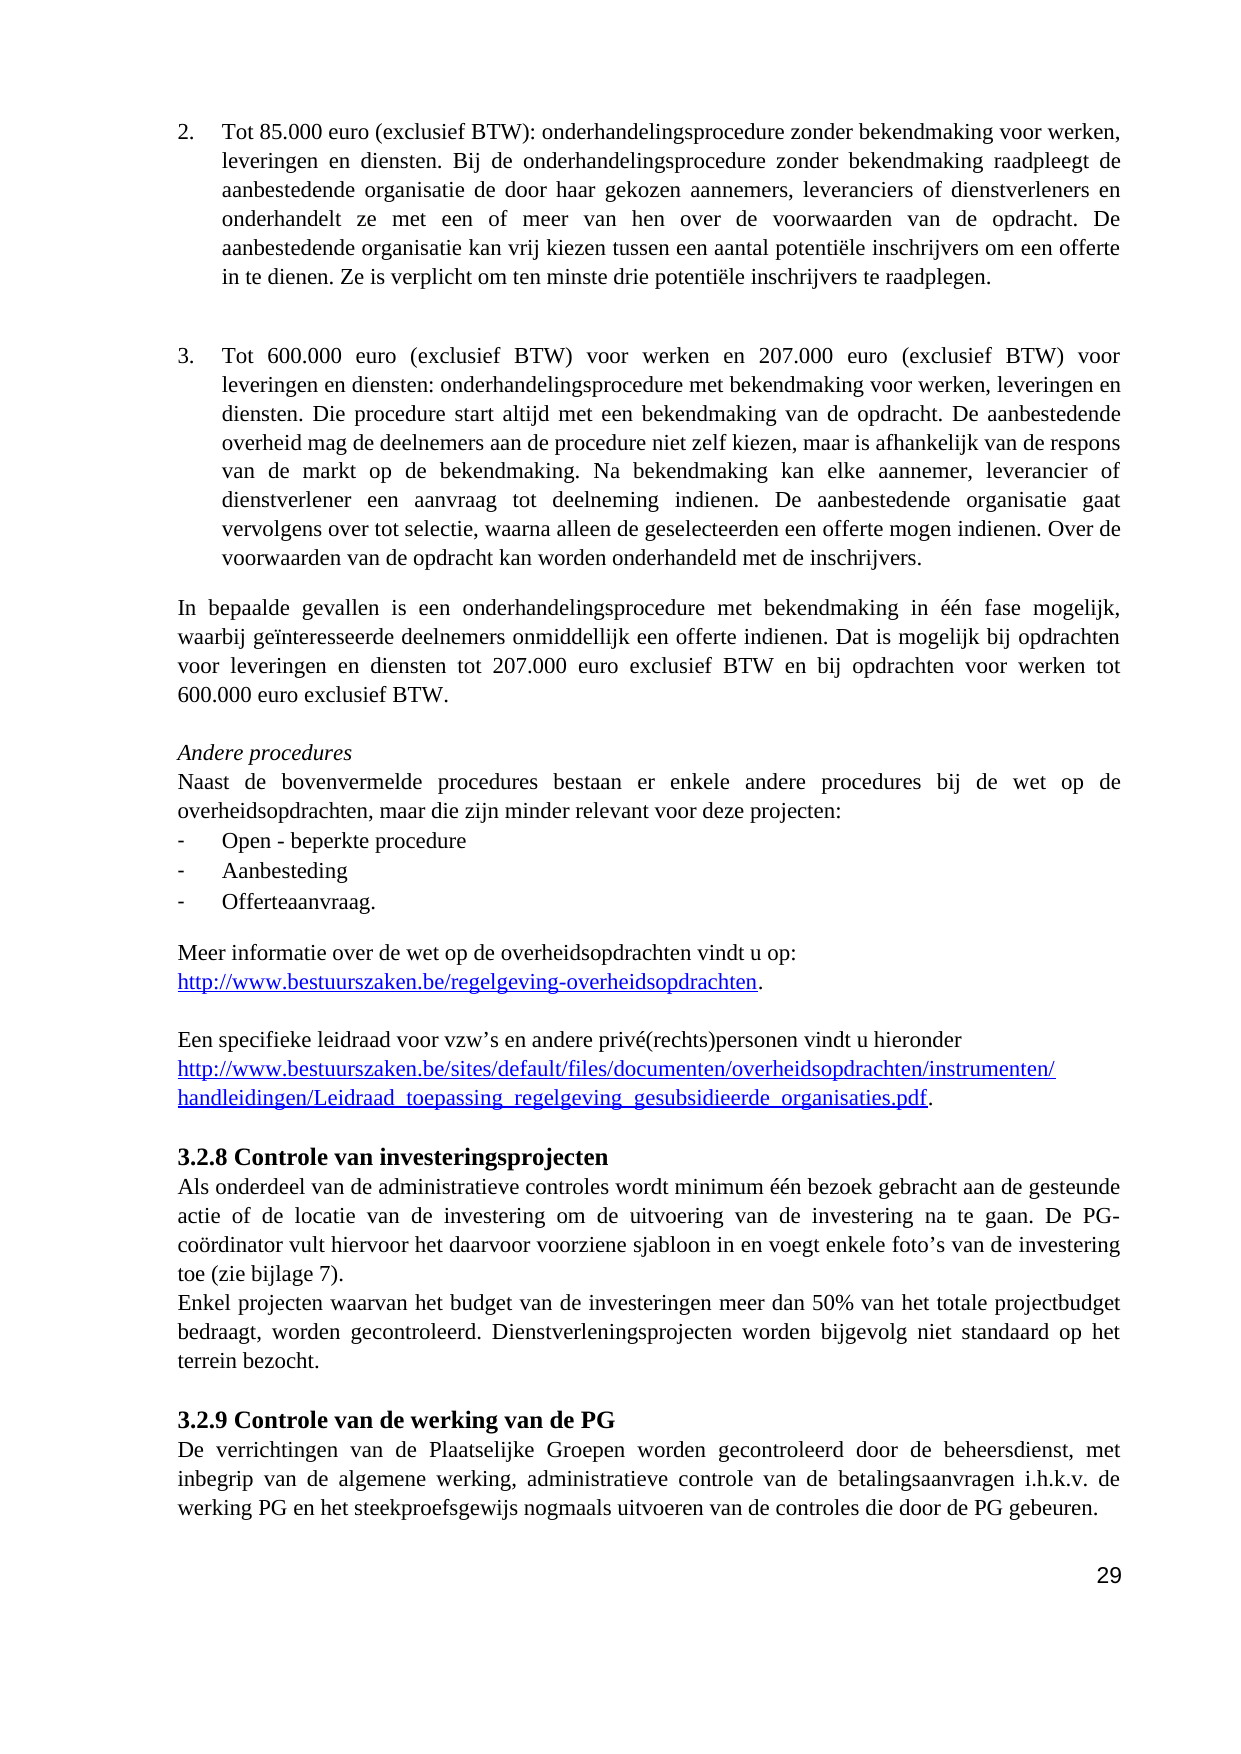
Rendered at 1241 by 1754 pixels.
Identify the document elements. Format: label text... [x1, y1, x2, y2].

text In bepaalde gevallen is een onderhandelingsprocedure met bekendmaking in één fase mogelijk, waarbij geïnteresseerde deelnemers onmiddellijk een offerte indienen. Dat is mogelijk bij opdrachten voor leveringen en diensten tot 207.000 euro exclusief BTW en bij opdrachten voor werken tot 600.000 euro exclusief BTW. [177, 594, 1122, 707]
text Naast de bovenvermelde procedures bestaan er enkele andere procedures bij de wet op de overheidsopdrachten, maar die zijn minder relevant voor deze projecten: [177, 768, 1122, 823]
text Een specifieke leidraad voor vzw’s en andere privé(rechts)personen vindt u hieronder [177, 1026, 1122, 1052]
text Enkel projecten waarvan het budget van de investeringen meer dan 50% van het totale projectbudget bedraagt, worden gecontroleerd. Dienstverleningsprojecten worden bijgevolg niet standaard op het terrein bezocht. [177, 1289, 1122, 1373]
text http://www.bestuurszaken.be/sites/default/files/documenten/overheidsopdrachten/instrumenten/handleidingen/Leidraad_toepassing_regelgeving_gesubsidieerde_organisaties.pdf. [177, 1055, 1122, 1110]
text Als onderdeel van de administratieve controles wordt minimum één bezoek gebracht aan de gesteunde actie of de locatie van de investering om de uitvoering van de investering na te gaan. De PG-coördinator vult hiervoor het daarvoor voorziene sjabloon in en voegt enkele foto’s van de investering toe (zie bijlage 7). [177, 1173, 1122, 1286]
subtitle 3.2.8 Controle van investeringsprojecten [177, 1142, 1122, 1170]
list Tot 85.000 euro (exclusief BTW): onderhandelingsprocedure zonder bekendmaking voor werken, leveringen en diensten. Bij de onderhandelingsprocedure zonder bekendmaking raadpleegt de aanbestedende organisatie de door haar gekozen aannemers, leveranciers of dienstverleners en onderhandelt ze met een of meer van hen over de voorwaarden van de opdracht. De aanbestedende organisatie kan vrij kiezen tussen een aantal potentiële inschrijvers om een offerte in te dienen. Ze is verplicht om ten minste drie potentiële inschrijvers te raadplegen. [177, 118, 1122, 289]
list Open - beperkte procedure [177, 826, 1122, 854]
text Andere procedures [177, 739, 1122, 765]
text Meer informatie over de wet op de overheidsopdrachten vindt u op: [177, 939, 1122, 965]
list Offerteaanvraag. [177, 887, 1122, 915]
text http://www.bestuurszaken.be/regelgeving-overheidsopdrachten. [177, 968, 1122, 994]
list Aanbesteding [177, 857, 1122, 884]
subtitle 3.2.9 Controle van de werking van de PG [177, 1405, 1122, 1433]
list Tot 600.000 euro (exclusief BTW) voor werken en 207.000 euro (exclusief BTW) voor leveringen en diensten: onderhandelingsprocedure met bekendmaking voor werken, leveringen en diensten. Die procedure start altijd met een bekendmaking van de opdracht. De aanbestedende overheid mag de deelnemers aan de procedure niet zelf kiezen, maar is afhankelijk van de respons van de markt op de bekendmaking. Na bekendmaking kan elke aannemer, leverancier of dienstverlener een aanvraag tot deelneming indienen. De aanbestedende organisatie gaat vervolgens over tot selectie, waarna alleen de geselecteerden een offerte mogen indienen. Over de voorwaarden van de opdracht kan worden onderhandeld met de inschrijvers. [177, 342, 1122, 571]
text De verrichtingen van de Plaatselijke Groepen worden gecontroleerd door de beheersdienst, met inbegrip van de algemene werking, administratieve controle van de betalingsaanvragen i.h.k.v. de werking PG en het steekproefsgewijs nogmaals uitvoeren van de controles die door de PG gebeuren. [177, 1436, 1122, 1521]
